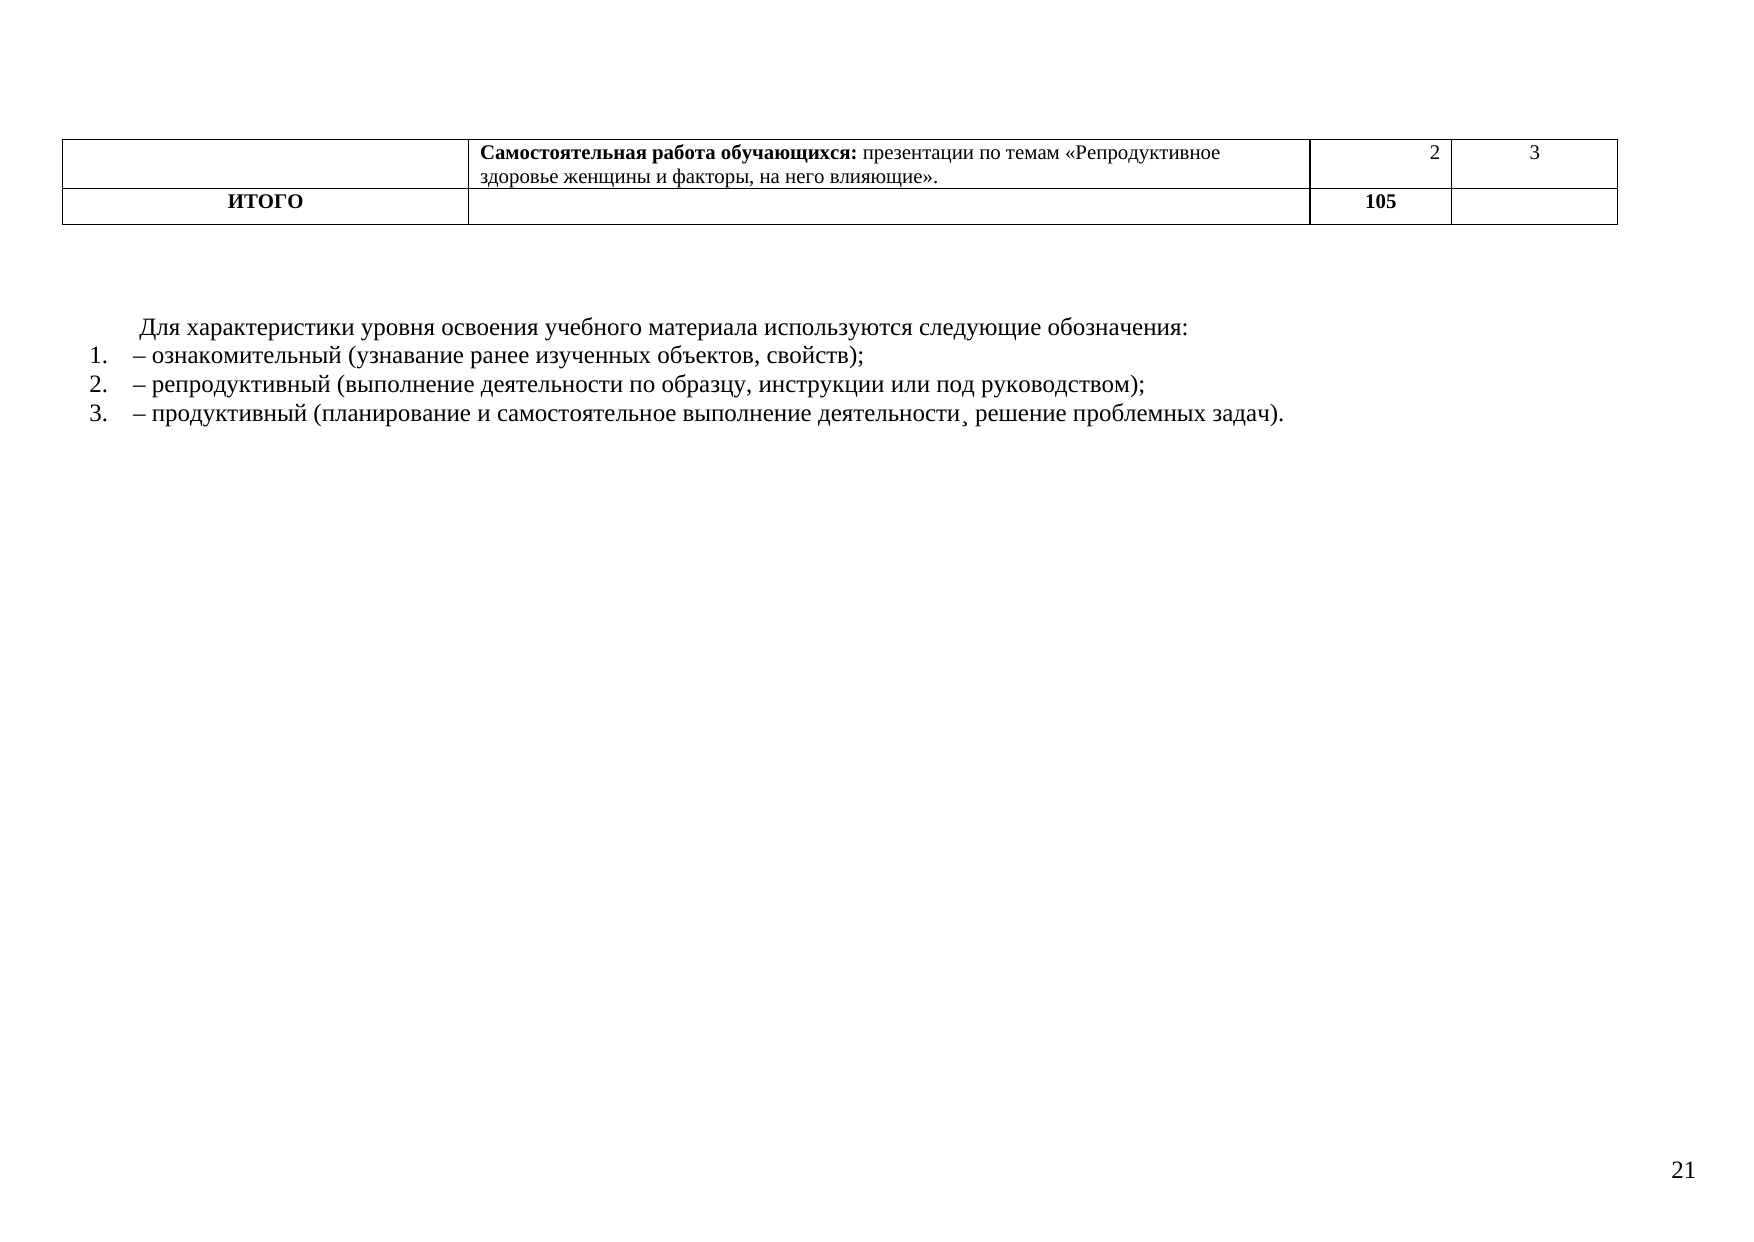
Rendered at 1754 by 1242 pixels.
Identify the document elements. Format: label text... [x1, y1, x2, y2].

table_cell [469, 189, 1309, 224]
table_cell [1452, 189, 1617, 224]
text Для характеристики уровня освоения учебного материала используются следующие обозначения: [133, 312, 1696, 340]
table_cell 105 [1311, 189, 1451, 224]
table_cell Самостоятельная работа обучающихся: презентации по темам «Репродуктивное здоровье женщины и факторы, на него влияющие». [469, 140, 1309, 188]
list – ознакомительный (узнавание ранее изученных объектов, свойств); [89, 340, 1696, 369]
table_cell 3 [1452, 140, 1617, 188]
list – репродуктивный (выполнение деятельности по образцу, инструкции или под руководством); [89, 369, 1696, 398]
table_cell 2 [1311, 140, 1451, 188]
table_cell ИТОГО [63, 189, 468, 224]
list – продуктивный (планирование и самостоятельное выполнение деятельности¸ решение проблемных задач). [89, 398, 1696, 427]
